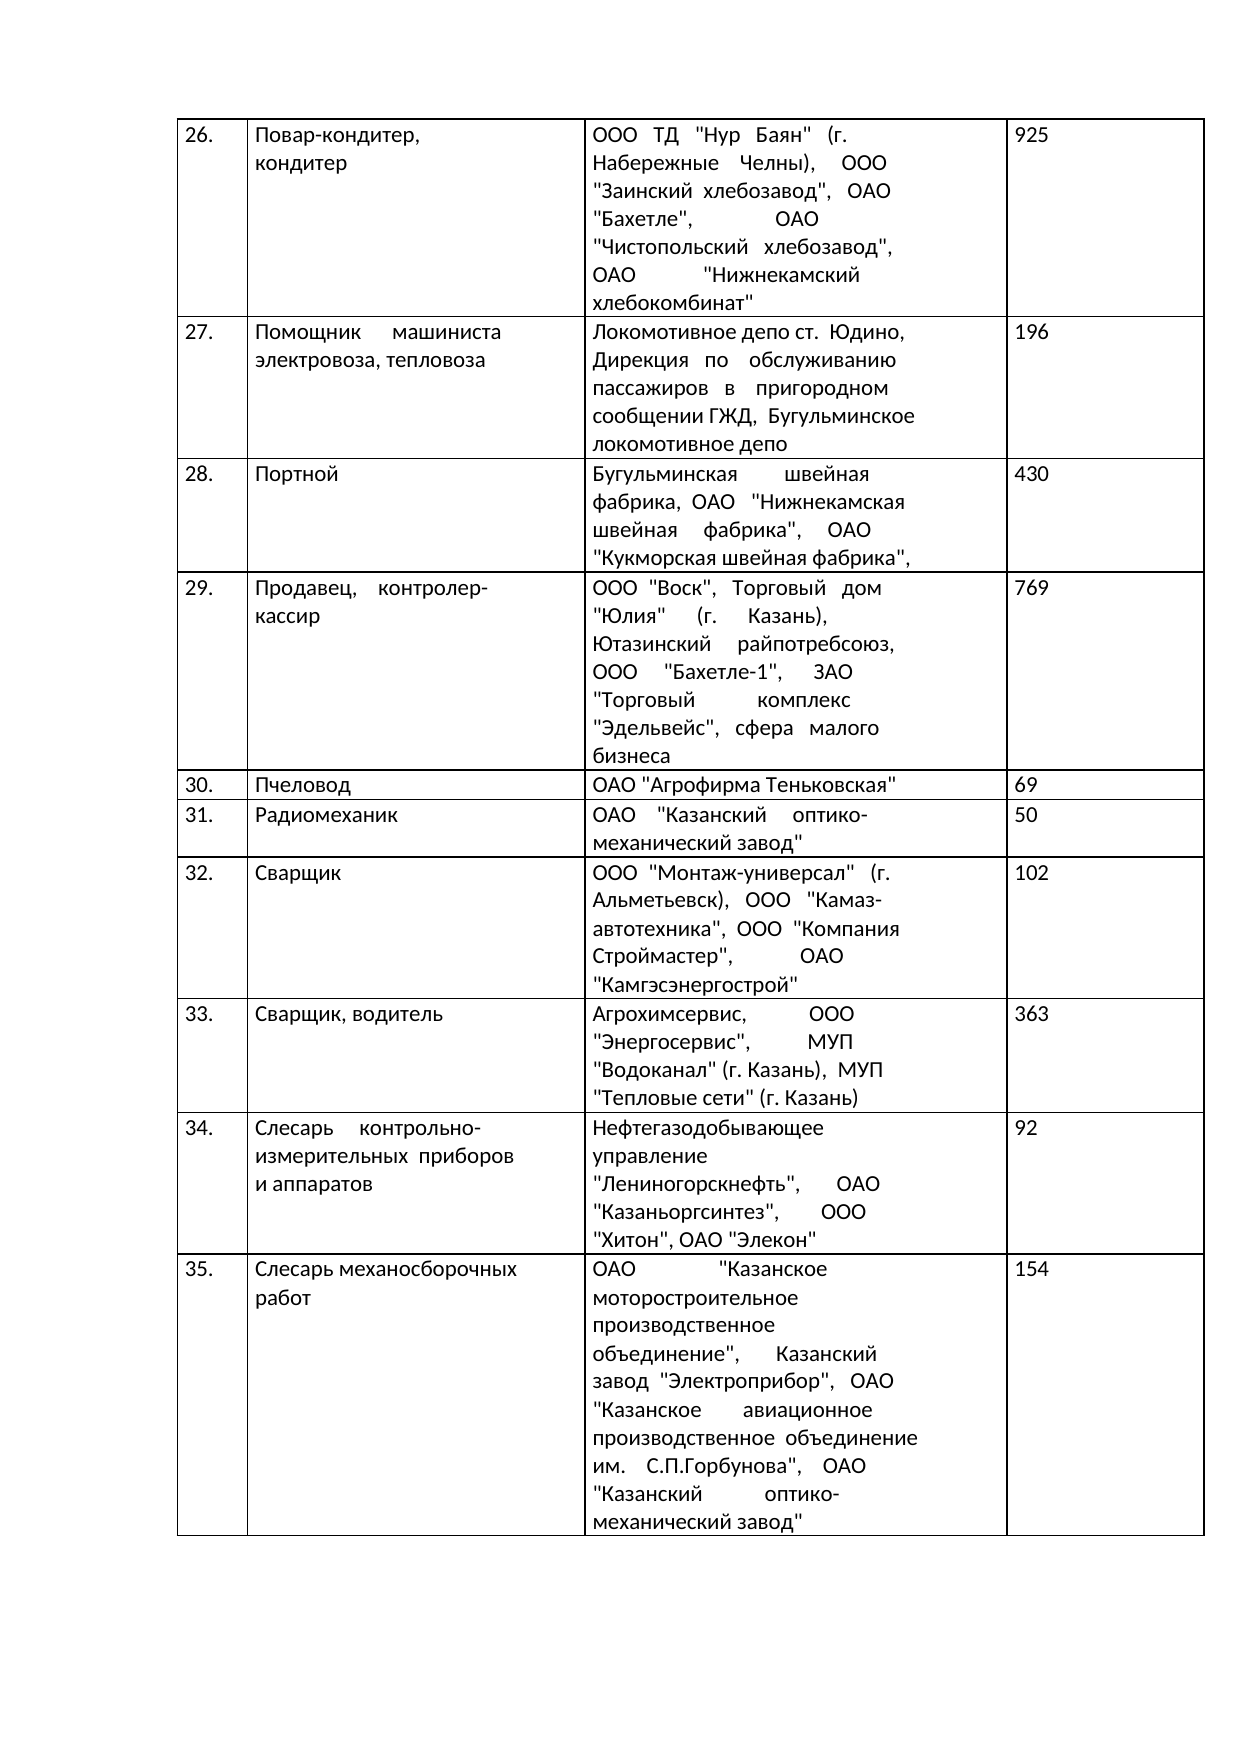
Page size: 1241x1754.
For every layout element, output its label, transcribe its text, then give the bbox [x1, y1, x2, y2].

table_cell Сварщик [248, 858, 584, 998]
table_cell Агрохимсервис, ООО "Энергосервис", МУП "Водоканал" (г. Казань), МУП "Тепловые сети" (г. Казань) [586, 999, 1006, 1111]
table_cell Продавец, контролер- кассир [248, 573, 584, 769]
table_cell 102 [1008, 858, 1203, 998]
table_cell Нефтегазодобывающее управление "Лениногорскнефть", ОАО "Казаньоргсинтез", ООО "Хитон", ОАО "Элекон" [586, 1113, 1006, 1253]
table_cell 430 [1008, 459, 1203, 571]
table_cell Сварщик, водитель [248, 999, 584, 1111]
table_cell 769 [1008, 573, 1203, 769]
table_cell ОАО "Казанское моторостроительное производственное объединение", Казанский завод "Электроприбор", ОАО "Казанское авиационное производственное объединение им. С.П.Горбунова", ОАО "Казанский оптико- механический завод" [586, 1255, 1006, 1535]
table_cell Слесарь механосборочных работ [248, 1255, 584, 1535]
table_cell Помощник машиниста электровоза, тепловоза [248, 317, 584, 457]
table_cell 31. [178, 800, 247, 856]
table_cell Локомотивное депо ст. Юдино, Дирекция по обслуживанию пассажиров в пригородном сообщении ГЖД, Бугульминское локомотивное депо [586, 317, 1006, 457]
table_cell Бугульминская швейная фабрика, ОАО "Нижнекамская швейная фабрика", ОАО "Кукморская швейная фабрика", [586, 459, 1006, 571]
table_cell Повар-кондитер, кондитер [248, 120, 584, 316]
table_cell Портной [248, 459, 584, 571]
table_cell Радиомеханик [248, 800, 584, 856]
table_cell Пчеловод [248, 771, 584, 798]
table_cell 26. [178, 120, 247, 316]
table_cell 69 [1008, 771, 1203, 798]
table_cell 196 [1008, 317, 1203, 457]
table_cell 363 [1008, 999, 1203, 1111]
table_cell ООО "Воск", Торговый дом "Юлия" (г. Казань), Ютазинский райпотребсоюз, ООО "Бахетле-1", ЗАО "Торговый комплекс "Эдельвейс", сфера малого бизнеса [586, 573, 1006, 769]
table_cell 28. [178, 459, 247, 571]
table_cell 33. [178, 999, 247, 1111]
table_cell 30. [178, 771, 247, 798]
table_cell 34. [178, 1113, 247, 1253]
table_cell 27. [178, 317, 247, 457]
table_cell ООО "Монтаж-универсал" (г. Альметьевск), ООО "Камаз- автотехника", ООО "Компания Строймастер", ОАО "Камгэсэнергострой" [586, 858, 1006, 998]
table_cell 50 [1008, 800, 1203, 856]
table_cell 154 [1008, 1255, 1203, 1535]
table_cell ООО ТД "Нур Баян" (г. Набережные Челны), ООО "Заинский хлебозавод", ОАО "Бахетле", ОАО "Чистопольский хлебозавод", ОАО "Нижнекамский хлебокомбинат" [586, 120, 1006, 316]
table_cell 35. [178, 1255, 247, 1535]
table_cell ОАО "Агрофирма Теньковская" [586, 771, 1006, 798]
table_cell Слесарь контрольно- измерительных приборов и аппаратов [248, 1113, 584, 1253]
table_cell ОАО "Казанский оптико- механический завод" [586, 800, 1006, 856]
table_cell 32. [178, 858, 247, 998]
table_cell 92 [1008, 1113, 1203, 1253]
table_cell 925 [1008, 120, 1203, 316]
table_cell 29. [178, 573, 247, 769]
